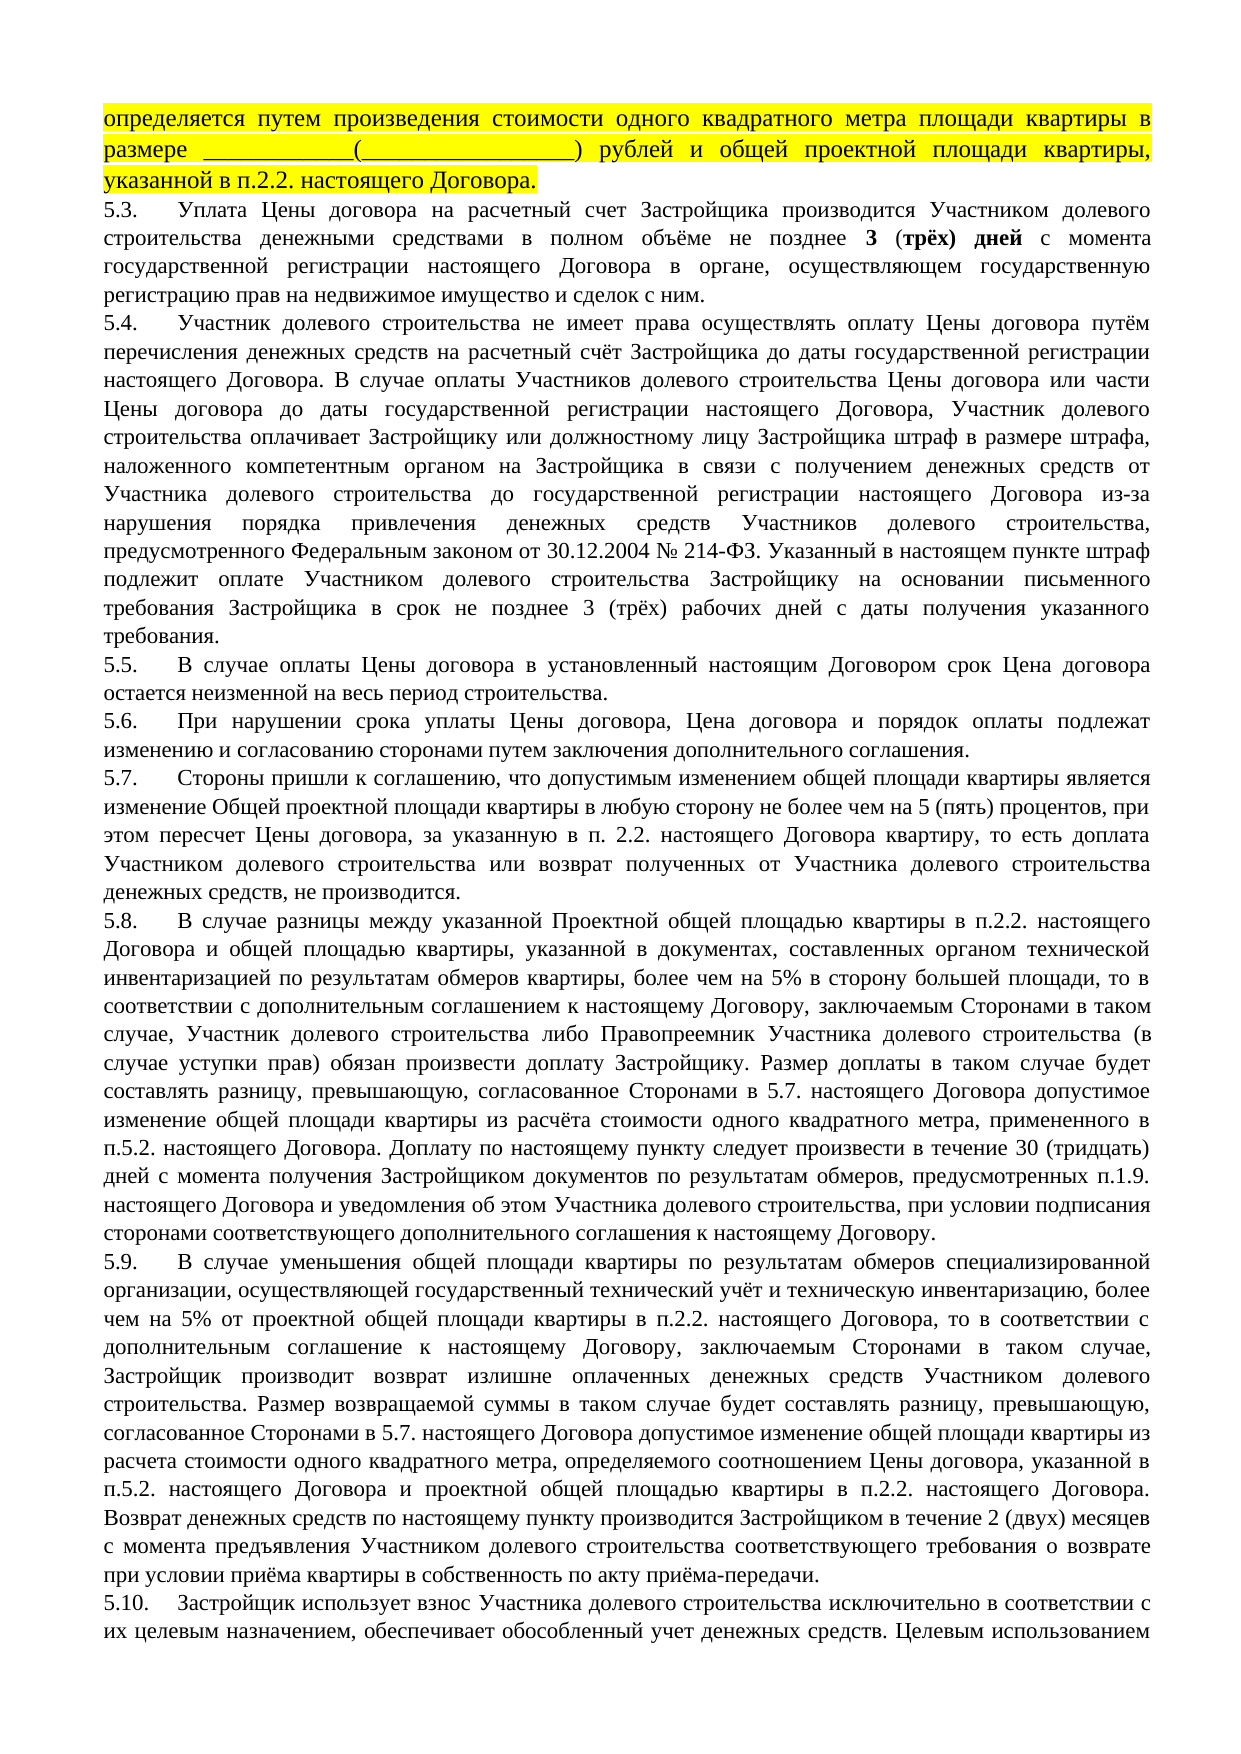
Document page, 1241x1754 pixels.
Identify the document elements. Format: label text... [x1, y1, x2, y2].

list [103, 162, 1152, 193]
list Уплата Цены договора на расчетный счет Застройщика производится Участником долевого строительства денежными средствами в полном объёме не позднее 3 (трёх) дней с момента государственной регистрации настоящего Договора в органе, осуществляющем государственную регистрацию прав на недвижимое имущество и сделок с ним. [103, 196, 1152, 307]
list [103, 1589, 1152, 1644]
list В случае разницы между указанной Проектной общей площадью квартиры в п.2.2. настоящего Договора и общей площадью квартиры, указанной в документах, составленных органом технической инвентаризацией по результатам обмеров квартиры, более чем на 5% в сторону большей площади, то в соответствии с дополнительным соглашением к настоящему Договору, заключаемым Сторонами в таком случае, Участник долевого строительства либо Правопреемник Участника долевого строительства (в случае уступки прав) обязан произвести доплату Застройщику. Размер доплаты в таком случае будет составлять разницу, превышающую, согласованное Сторонами в 5.7. настоящего Договора допустимое изменение общей площади квартиры из расчёта стоимости одного квадратного метра, примененного в п.5.2. настоящего Договора. Доплату по настоящему пункту следует произвести в течение 30 (тридцать) дней с момента получения Застройщиком документов по результатам обмеров, предусмотренных п.1.9. настоящего Договора и уведомления об этом Участника долевого строительства, при условии подписания сторонами соответствующего дополнительного соглашения к настоящему Договору. [103, 907, 1152, 1246]
list В случае оплаты Цены договора в установленный настоящим Договором срок Цена договора остается неизменной на весь период строительства. [103, 651, 1152, 706]
list При нарушении срока уплаты Цены договора, Цена договора и порядок оплаты подлежат изменению и согласованию сторонами путем заключения дополнительного соглашения. [103, 708, 1152, 762]
list Участник долевого строительства не имеет права осуществлять оплату Цены договора путём перечисления денежных средств на расчетный счёт Застройщика до даты государственной регистрации настоящего Договора. В случае оплаты Участников долевого строительства Цены договора или части Цены договора до даты государственной регистрации настоящего Договора, Участник долевого строительства оплачивает Застройщику или должностному лицу Застройщика штраф в размере штрафа, наложенного компетентным органом на Застройщика в связи с получением денежных средств от Участника долевого строительства до государственной регистрации настоящего Договора из-за нарушения порядка привлечения денежных средств Участников долевого строительства, предусмотренного Федеральным законом от 30.12.2004 № 214-ФЗ. Указанный в настоящем пункте штраф подлежит оплате Участником долевого строительства Застройщику на основании письменного требования Застройщика в срок не позднее 3 (трёх) рабочих дней с даты получения указанного требования. [103, 309, 1152, 649]
list В случае уменьшения общей площади квартиры по результатам обмеров специализированной организации, осуществляющей государственный технический учёт и техническую инвентаризацию, более чем на 5% от проектной общей площади квартиры в п.2.2. настоящего Договора, то в соответствии с дополнительным соглашение к настоящему Договору, заключаемым Сторонами в таком случае, Застройщик производит возврат излишне оплаченных денежных средств Участником долевого строительства. Размер возвращаемой суммы в таком случае будет составлять разницу, превышающую, согласованное Сторонами в 5.7. настоящего Договора допустимое изменение общей площади квартиры из расчета стоимости одного квадратного метра, определяемого соотношением Цены договора, указанной в п.5.2. настоящего Договора и проектной общей площадью квартиры в п.2.2. настоящего Договора. Возврат денежных средств по настоящему пункту производится Застройщиком в течение 2 (двух) месяцев с момента предъявления Участником долевого строительства соответствующего требования о возврате при условии приёма квартиры в собственность по акту приёма-передачи. [103, 1248, 1152, 1587]
list Стороны пришли к соглашению, что допустимым изменением общей площади квартиры является изменение Общей проектной площади квартиры в любую сторону не более чем на 5 (пять) процентов, при этом пересчет Цены договора, за указанную в п. 2.2. настоящего Договора квартиру, то есть доплата Участником долевого строительства или возврат полученных от Участника долевого строительства денежных средств, не производится. [103, 764, 1152, 904]
